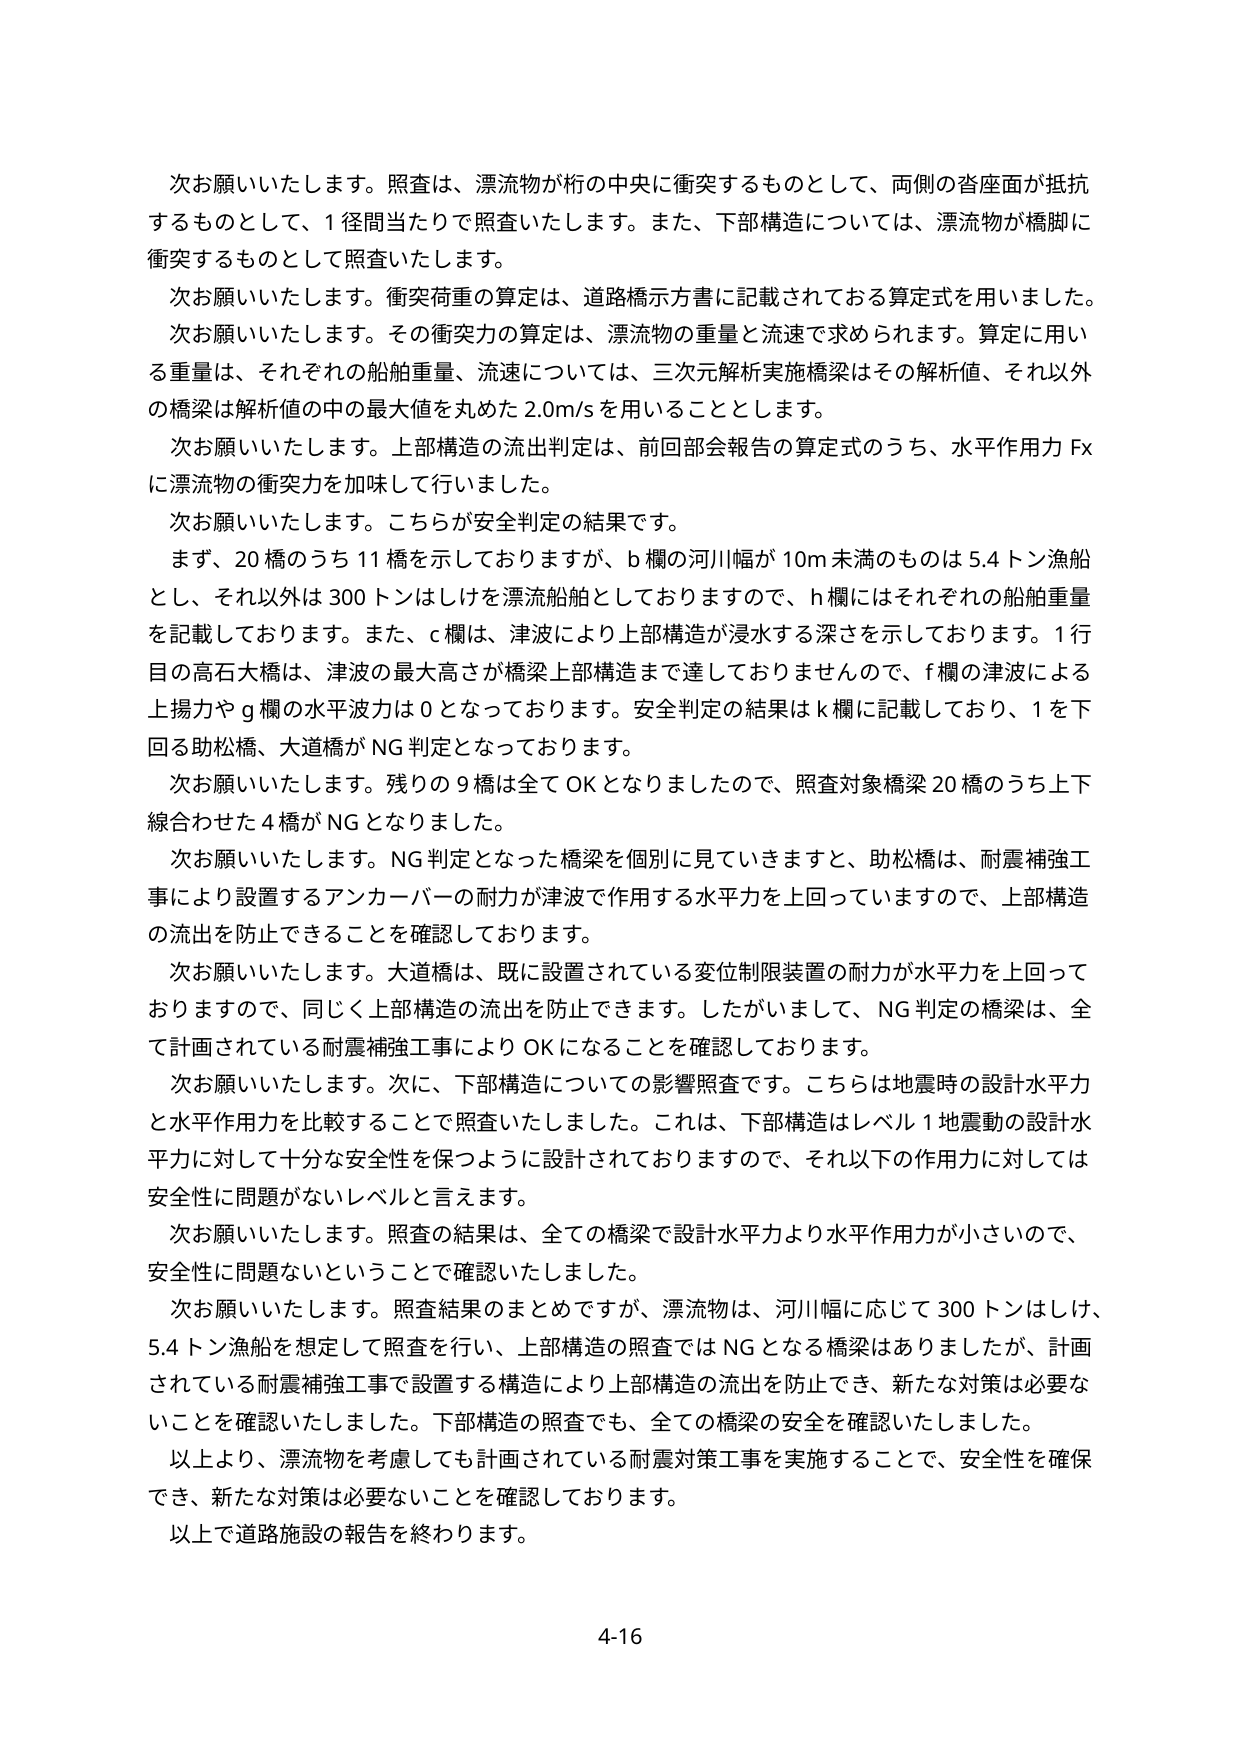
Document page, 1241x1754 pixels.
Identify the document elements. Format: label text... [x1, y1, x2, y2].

text 次お願いいたします。照査結果のまとめですが、漂流物は、河川幅に応じて300トンはしけ、5.4トン漁船を想定して照査を行い、上部構造の照査ではNGとなる橋梁はありましたが、計画されている耐震補強工事で設置する構造により上部構造の流出を防止でき、新たな対策は必要ないことを確認いたしました。下部構造の照査でも、全ての橋梁の安全を確認いたしました。 [148, 1289, 1092, 1439]
text 以上で道路施設の報告を終わります。 [148, 1514, 1092, 1552]
text 次お願いいたします。衝突荷重の算定は、道路橋示方書に記載されておる算定式を用いました。 [148, 277, 1092, 314]
text 以上より、漂流物を考慮しても計画されている耐震対策工事を実施することで、安全性を確保でき、新たな対策は必要ないことを確認しております。 [148, 1439, 1092, 1514]
text 次お願いいたします。こちらが安全判定の結果です。 [148, 502, 1092, 539]
text 次お願いいたします。照査は、漂流物が桁の中央に衝突するものとして、両側の沓座面が抵抗するものとして、1径間当たりで照査いたします。また、下部構造については、漂流物が橋脚に衝突するものとして照査いたします。 [148, 164, 1092, 277]
text 次お願いいたします。次に、下部構造についての影響照査です。こちらは地震時の設計水平力と水平作用力を比較することで照査いたしました。これは、下部構造はレベル1地震動の設計水平力に対して十分な安全性を保つように設計されておりますので、それ以下の作用力に対しては安全性に問題がないレベルと言えます。 [148, 1064, 1092, 1214]
text 次お願いいたします。上部構造の流出判定は、前回部会報告の算定式のうち、水平作用力Fxに漂流物の衝突力を加味して行いました。 [148, 427, 1092, 502]
text 次お願いいたします。照査の結果は、全ての橋梁で設計水平力より水平作用力が小さいので、安全性に問題ないということで確認いたしました。 [148, 1214, 1092, 1289]
text 次お願いいたします。大道橋は、既に設置されている変位制限装置の耐力が水平力を上回っておりますので、同じく上部構造の流出を防止できます。したがいまして、NG判定の橋梁は、全て計画されている耐震補強工事によりOKになることを確認しております。 [148, 952, 1092, 1064]
text まず、20橋のうち11橋を示しておりますが、b欄の河川幅が10m未満のものは5.4トン漁船とし、それ以外は300トンはしけを漂流船舶としておりますので、h欄にはそれぞれの船舶重量を記載しております。また、c欄は、津波により上部構造が浸水する深さを示しております。1行目の高石大橋は、津波の最大高さが橋梁上部構造まで達しておりませんので、f欄の津波による上揚力やg欄の水平波力は0となっております。安全判定の結果はk欄に記載しており、1を下回る助松橋、大道橋がNG判定となっております。 [148, 539, 1092, 764]
text 次お願いいたします。残りの9橋は全てOKとなりましたので、照査対象橋梁20橋のうち上下線合わせた4橋がNGとなりました。 [148, 764, 1092, 839]
text 次お願いいたします。その衝突力の算定は、漂流物の重量と流速で求められます。算定に用いる重量は、それぞれの船舶重量、流速については、三次元解析実施橋梁はその解析値、それ以外の橋梁は解析値の中の最大値を丸めた2.0m/sを用いることとします。 [148, 314, 1092, 427]
text 次お願いいたします。NG判定となった橋梁を個別に見ていきますと、助松橋は、耐震補強工事により設置するアンカーバーの耐力が津波で作用する水平力を上回っていますので、上部構造の流出を防止できることを確認しております。 [148, 839, 1092, 952]
